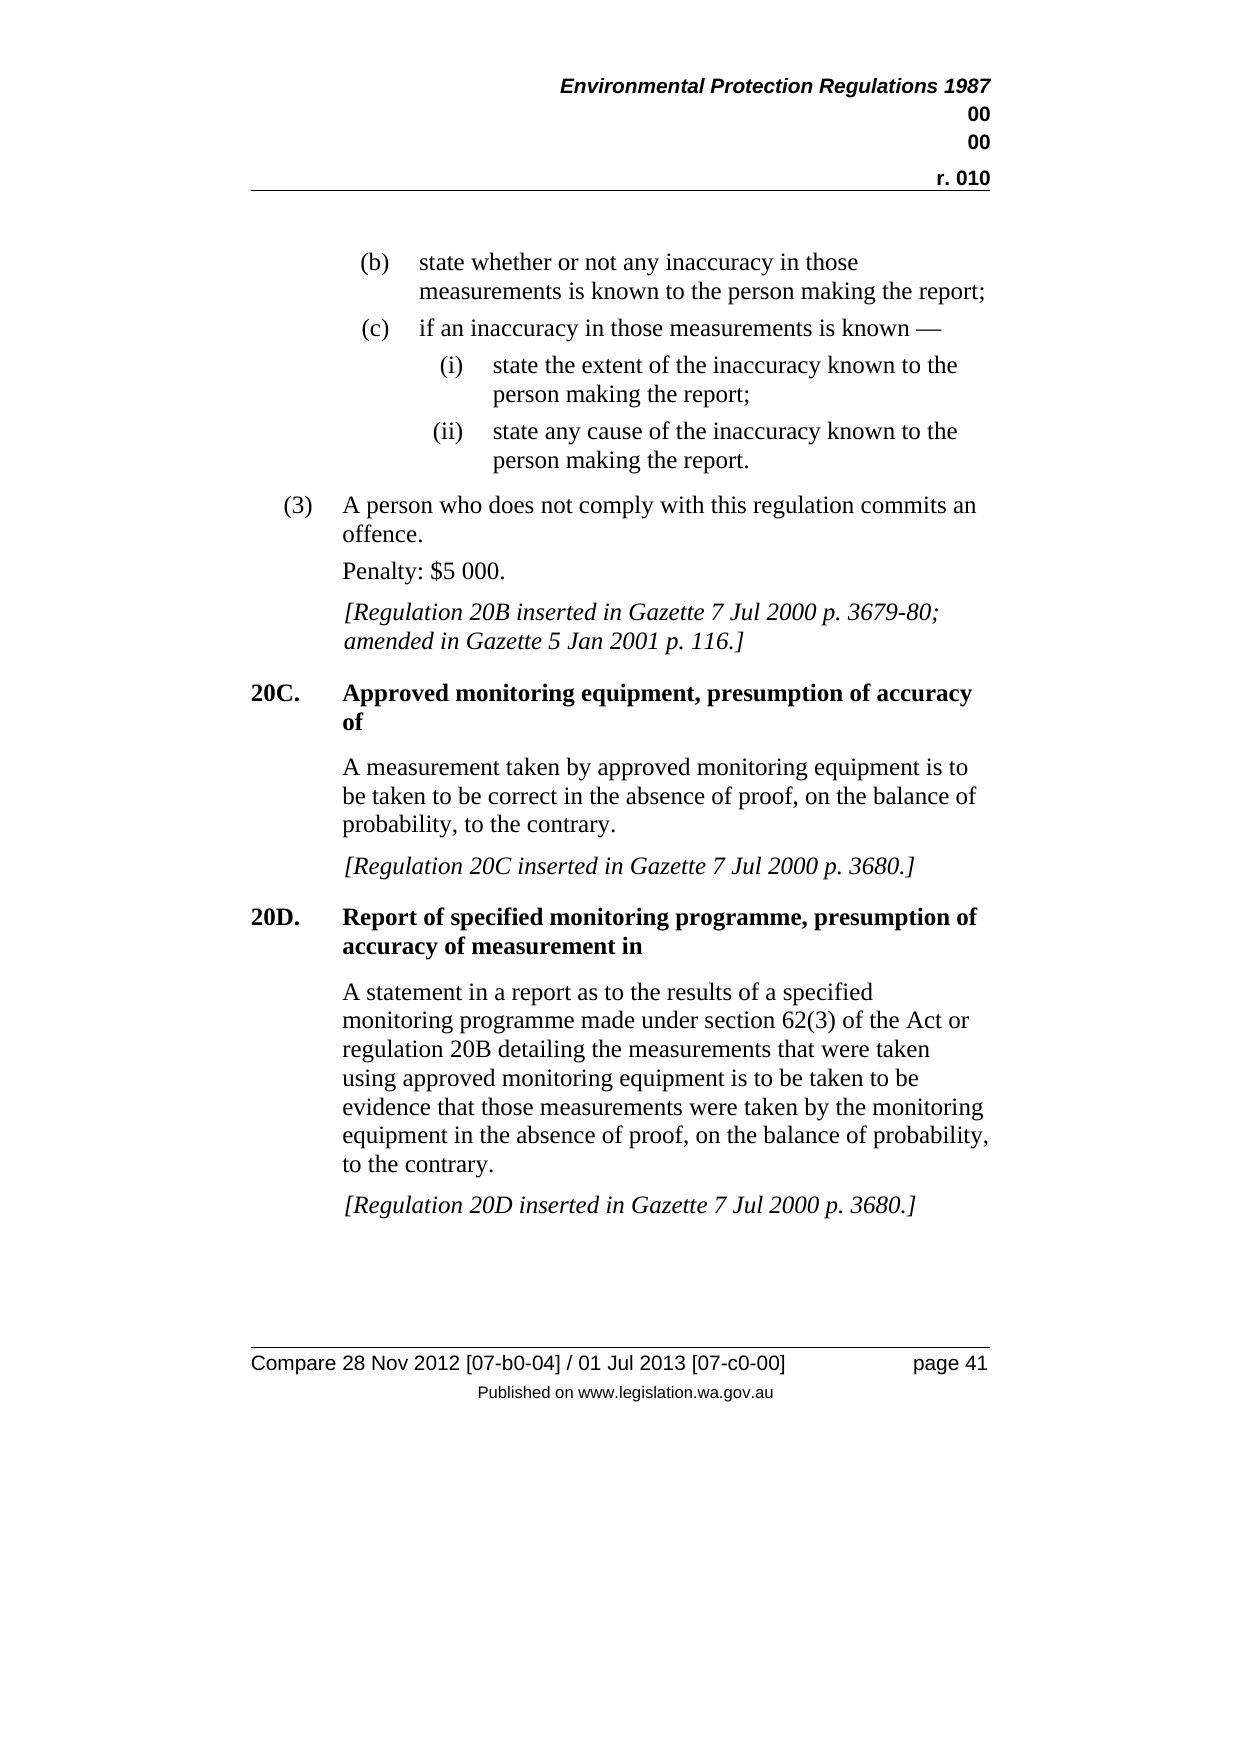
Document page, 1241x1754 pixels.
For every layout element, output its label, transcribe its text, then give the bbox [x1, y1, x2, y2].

text (c) if an inaccuracy in those measurements is known — [251, 313, 990, 342]
text A statement in a report as to the results of a specified monitoring programme made under section 62(3) of the Act or regulation 20B detailing the measurements that were taken using approved monitoring equipment is to be taken to be evidence that those measurements were taken by the monitoring equipment in the absence of proof, on the balance of probability, to the contrary. [251, 977, 990, 1178]
text (3) A person who does not comply with this regulation commits an offence. [251, 490, 990, 548]
text (b) state whether or not any inaccuracy in those measurements is known to the person making the report; [251, 247, 990, 305]
text (i) state the extent of the inaccuracy known to the person making the report; [251, 350, 990, 408]
text Penalty: $5 000. [251, 556, 990, 585]
text A measurement taken by approved monitoring equipment is to be taken to be correct in the absence of proof, on the balance of probability, to the contrary. [251, 752, 990, 838]
text (ii) state any cause of the inaccuracy known to the person making the report. [251, 416, 990, 474]
subtitle 20D. Report of specified monitoring programme, presumption of accuracy of measurement in [251, 902, 990, 960]
text [Regulation 20C inserted in Gazette 7 Jul 2000 p. 3680.] [251, 851, 990, 879]
subtitle 20C. Approved monitoring equipment, presumption of accuracy of [251, 678, 990, 735]
text [Regulation 20D inserted in Gazette 7 Jul 2000 p. 3680.] [251, 1190, 990, 1219]
text [Regulation 20B inserted in Gazette 7 Jul 2000 p. 3679-80; amended in Gazette 5 Jan 2001 p. 116.] [251, 597, 990, 655]
